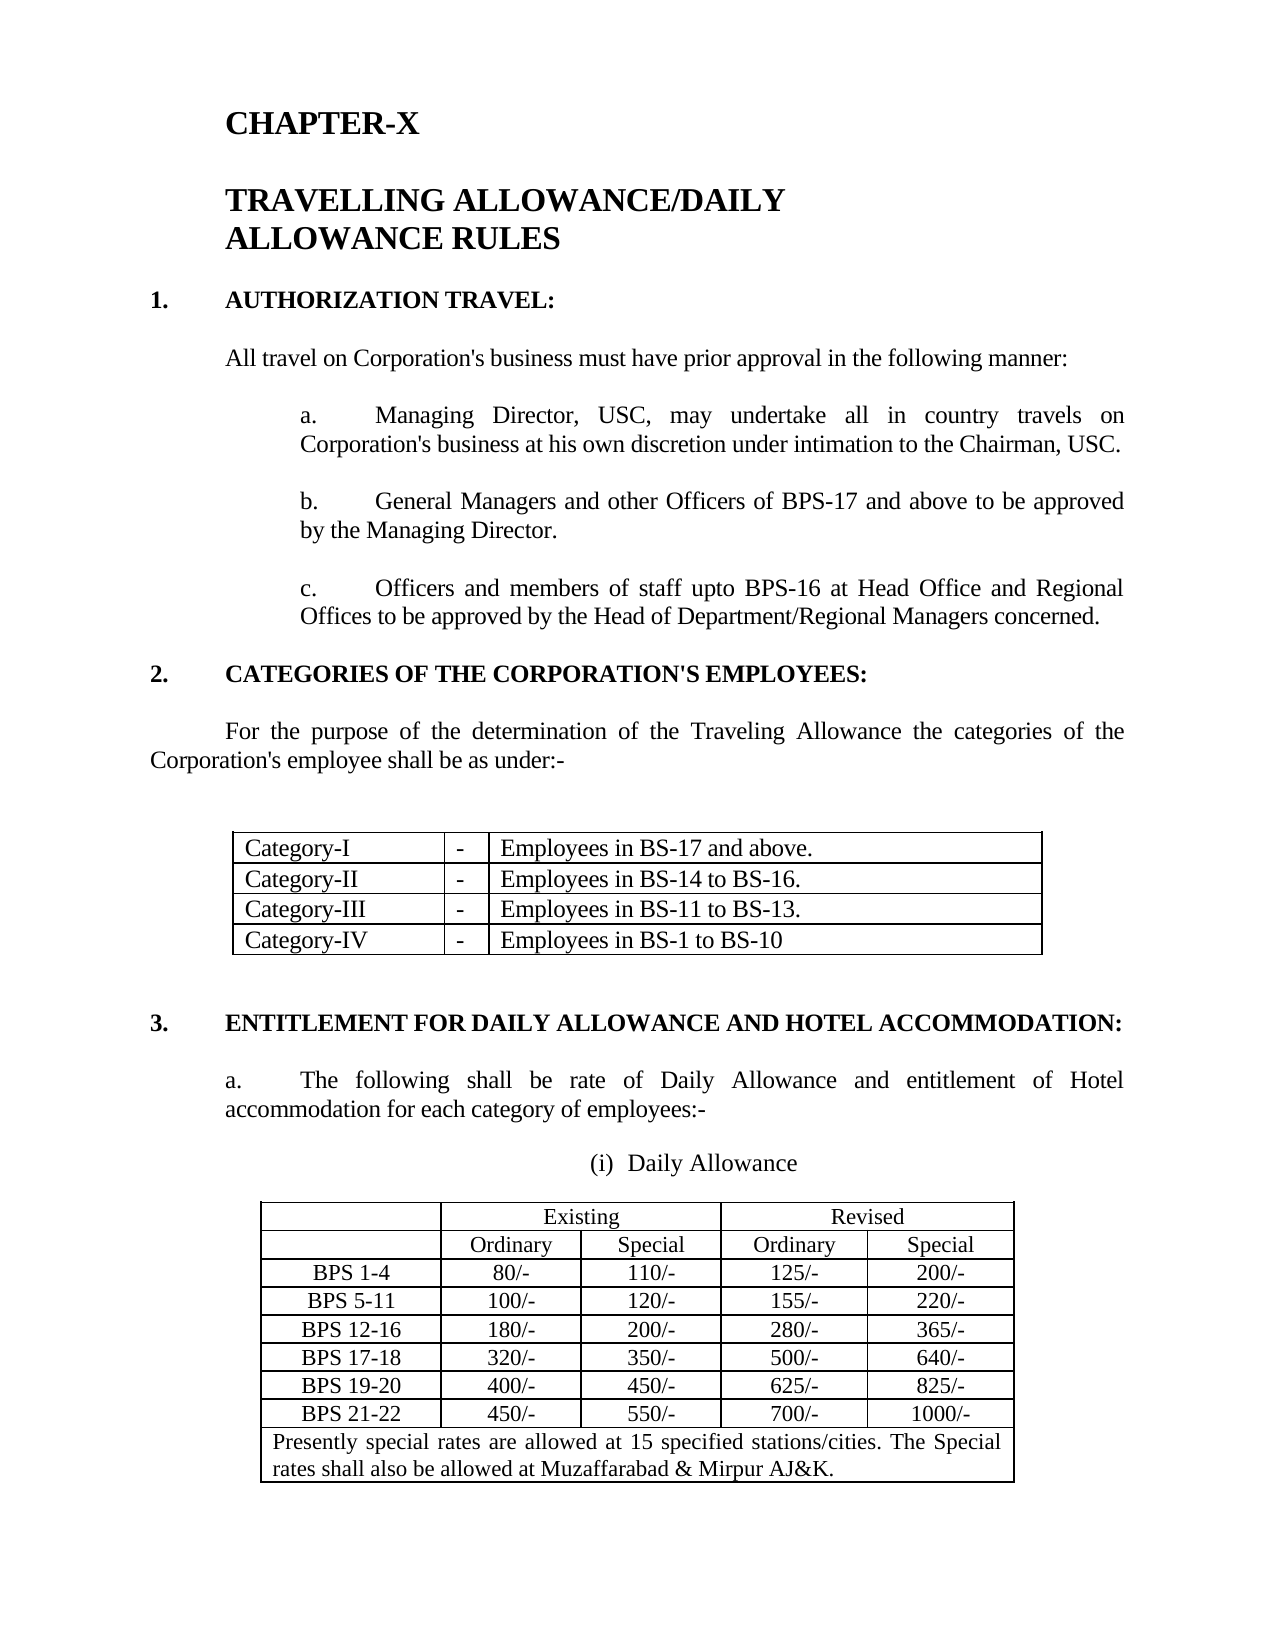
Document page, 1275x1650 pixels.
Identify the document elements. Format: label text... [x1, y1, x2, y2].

table_cell 450/- [582, 1372, 720, 1398]
table_cell 200/- [582, 1316, 720, 1342]
text TRAVELLING ALLOWANCE/DAILY [150, 180, 1125, 218]
table_cell BPS 17-18 [262, 1344, 440, 1370]
text c. Officers and members of staff upto BPS-16 at Head Office and Regional Offices to be approved by the Head of Department/Regional Managers concerned. [150, 573, 1125, 630]
table_cell Special [582, 1231, 720, 1258]
table_cell 155/- [722, 1288, 867, 1314]
table_cell 700/- [722, 1400, 867, 1426]
table_cell 350/- [582, 1344, 720, 1370]
table_header Employees in BS-17 and above. [490, 833, 1041, 862]
text ALLOWANCE RULES [150, 218, 1125, 256]
table_cell Ordinary [442, 1231, 580, 1258]
table_cell 125/- [722, 1260, 867, 1286]
table_cell 450/- [442, 1400, 580, 1426]
table_cell 1000/- [868, 1400, 1013, 1426]
table_cell 280/- [722, 1316, 867, 1342]
table_header [262, 1203, 440, 1229]
text b. General Managers and other Officers of BPS-17 and above to be approved by the Managing Director. [150, 486, 1125, 544]
table_cell 550/- [582, 1400, 720, 1426]
table_cell BPS 12-16 [262, 1316, 440, 1342]
table_cell Employees in BS-14 to BS-16. [490, 864, 1041, 892]
table_cell [262, 1231, 440, 1258]
table_cell 400/- [442, 1372, 580, 1398]
table_cell Category-III [234, 894, 444, 923]
table_header Existing [442, 1203, 720, 1229]
text a. The following shall be rate of Daily Allowance and entitlement of Hotel accommodation for each category of employees:- [150, 1065, 1125, 1123]
table_cell Category-IV [234, 925, 444, 953]
table_header Revised [722, 1203, 1013, 1229]
table_cell BPS 21-22 [262, 1400, 440, 1426]
table_cell 825/- [868, 1372, 1013, 1398]
table_cell 180/- [442, 1316, 580, 1342]
text 3. ENTITLEMENT FOR DAILY ALLOWANCE AND HOTEL ACCOMMODATION: [150, 1008, 1125, 1036]
table_cell Category-II [234, 864, 444, 892]
table_cell 500/- [722, 1344, 867, 1370]
table_cell 625/- [722, 1372, 867, 1398]
text For the purpose of the determination of the Traveling Allowance the categories of the Corporation's employee shall be as under:- [150, 716, 1125, 774]
table_cell BPS 19-20 [262, 1372, 440, 1398]
table_cell 200/- [868, 1260, 1013, 1286]
table_cell Ordinary [722, 1231, 867, 1258]
table_cell 320/- [442, 1344, 580, 1370]
table_cell 100/- [442, 1288, 580, 1314]
table_cell 120/- [582, 1288, 720, 1314]
table_header Category-I [234, 833, 444, 862]
table_cell 110/- [582, 1260, 720, 1286]
table_cell Employees in BS-11 to BS-13. [490, 894, 1041, 923]
table_cell BPS 5-11 [262, 1288, 440, 1314]
table_cell - [445, 925, 488, 953]
text 2. CATEGORIES OF THE CORPORATION'S EMPLOYEES: [150, 659, 1125, 688]
table_cell Presently special rates are allowed at 15 specified stations/cities. The Special rates shall also be allowed at Muzaffarabad & Mirpur AJ&K. [262, 1428, 1013, 1481]
text a. Managing Director, USC, may undertake all in country travels on Corporation's business at his own discretion under intimation to the Chairman, USC. [150, 400, 1125, 458]
table_cell - [445, 894, 488, 923]
table_cell 365/- [868, 1316, 1013, 1342]
text 1. AUTHORIZATION TRAVEL: [150, 285, 1125, 314]
table_cell Special [868, 1231, 1013, 1258]
table_cell 640/- [868, 1344, 1013, 1370]
table_cell - [445, 864, 488, 892]
table_cell Employees in BS-1 to BS-10 [490, 925, 1041, 953]
text CHAPTER-X [150, 103, 1125, 141]
table_cell BPS 1-4 [262, 1260, 440, 1286]
text (i) Daily Allowance [262, 1148, 1125, 1176]
table_cell 80/- [442, 1260, 580, 1286]
table_header - [445, 833, 488, 862]
table_cell 220/- [868, 1288, 1013, 1314]
text All travel on Corporation's business must have prior approval in the following manner: [150, 343, 1125, 371]
